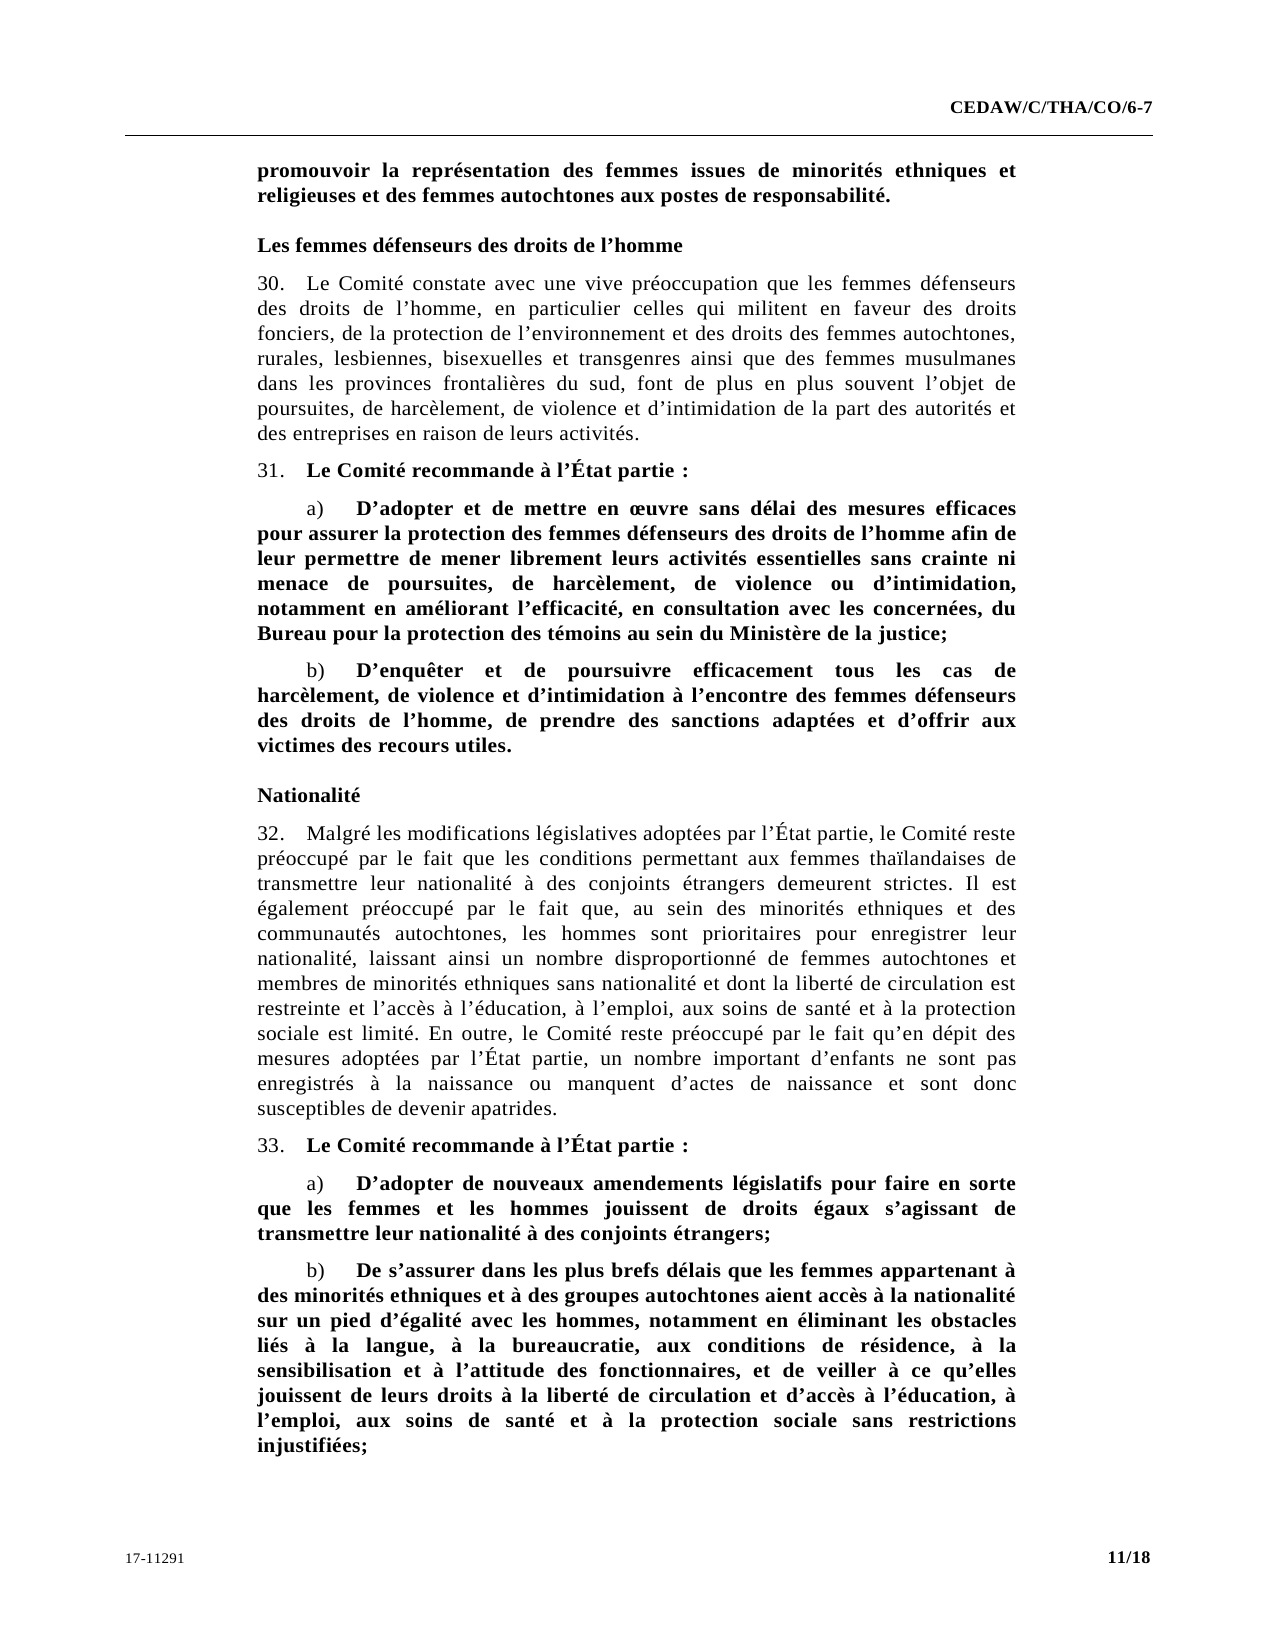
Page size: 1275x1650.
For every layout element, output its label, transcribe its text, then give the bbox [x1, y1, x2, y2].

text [257, 157, 1018, 207]
text 30. Le Comité constate avec une vive préoccupation que les femmes défenseurs des droits de l’homme, en particulier celles qui militent en faveur des droits fonciers, de la protection de l’environnement et des droits des femmes autochtones, rurales, lesbiennes, bisexuelles et transgenres ainsi que des femmes musulmanes dans les provinces frontalières du sud, font de plus en plus souvent l’objet de poursuites, de harcèlement, de violence et d’intimidation de la part des autorités et des entreprises en raison de leurs activités. [257, 270, 1018, 445]
text b) D’enquêter et de poursuivre efficacement tous les cas de harcèlement, de violence et d’intimidation à l’encontre des femmes défenseurs des droits de l’homme, de prendre des sanctions adaptées et d’offrir aux victimes des recours utiles. [257, 657, 1018, 757]
text 31. Le Comité recommande à l’État partie : [257, 457, 1018, 482]
text 33. Le Comité recommande à l’État partie : [257, 1132, 1018, 1157]
text b) De s’assurer dans les plus brefs délais que les femmes appartenant à des minorités ethniques et à des groupes autochtones aient accès à la nationalité sur un pied d’égalité avec les hommes, notamment en éliminant les obstacles liés à la langue, à la bureaucratie, aux conditions de résidence, à la sensibilisation et à l’attitude des fonctionnaires, et de veiller à ce qu’elles jouissent de leurs droits à la liberté de circulation et d’accès à l’éducation, à l’emploi, aux soins de santé et à la protection sociale sans restrictions injustifiées; [257, 1257, 1018, 1457]
text Les femmes défenseurs des droits de l’homme [125, 232, 1019, 257]
text Nationalité [125, 782, 1019, 807]
text 32. Malgré les modifications législatives adoptées par l’État partie, le Comité reste préoccupé par le fait que les conditions permettant aux femmes thaïlandaises de transmettre leur nationalité à des conjoints étrangers demeurent strictes. Il est également préoccupé par le fait que, au sein des minorités ethniques et des communautés autochtones, les hommes sont prioritaires pour enregistrer leur nationalité, laissant ainsi un nombre disproportionné de femmes autochtones et membres de minorités ethniques sans nationalité et dont la liberté de circulation est restreinte et l’accès à l’éducation, à l’emploi, aux soins de santé et à la protection sociale est limité. En outre, le Comité reste préoccupé par le fait qu’en dépit des mesures adoptées par l’État partie, un nombre important d’enfants ne sont pas enregistrés à la naissance ou manquent d’actes de naissance et sont donc susceptibles de devenir apatrides. [257, 820, 1018, 1120]
text a) D’adopter et de mettre en œuvre sans délai des mesures efficaces pour assurer la protection des femmes défenseurs des droits de l’homme afin de leur permettre de mener librement leurs activités essentielles sans crainte ni menace de poursuites, de harcèlement, de violence ou d’intimidation, notamment en améliorant l’efficacité, en consultation avec les concernées, du Bureau pour la protection des témoins au sein du Ministère de la justice; [257, 495, 1018, 645]
text a) D’adopter de nouveaux amendements législatifs pour faire en sorte que les femmes et les hommes jouissent de droits égaux s’agissant de transmettre leur nationalité à des conjoints étrangers; [257, 1170, 1018, 1245]
